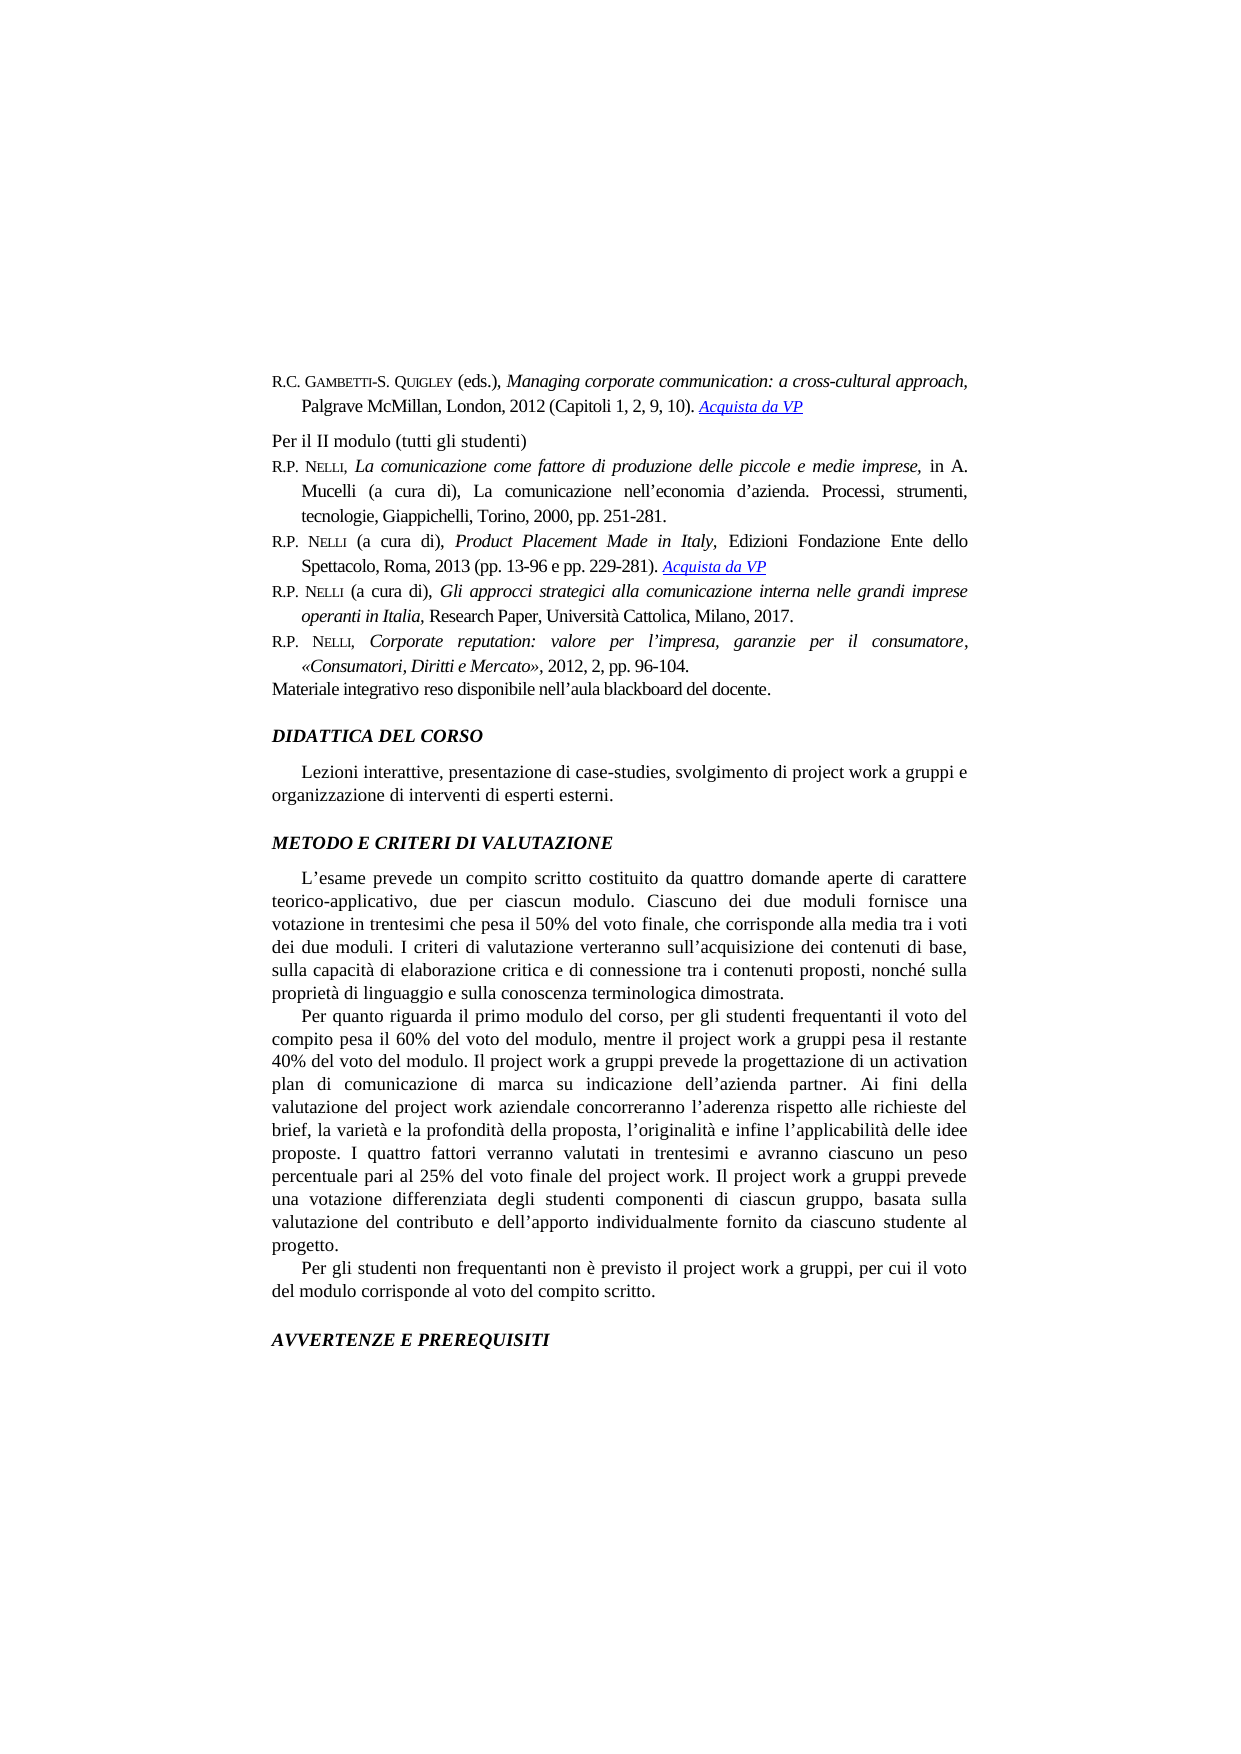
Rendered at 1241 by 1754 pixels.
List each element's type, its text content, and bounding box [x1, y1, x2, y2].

text R.P. Nelli, Corporate reputation: valore per l’impresa, garanzie per il consumatore, «Consumatori, Diritti e Mercato», 2012, 2, pp. 96-104. [272, 627, 968, 677]
text R.C. Gambetti-S. Quigley (eds.), Managing corporate communication: a cross-cultural approach, Palgrave McMillan, London, 2012 (Capitoli 1, 2, 9, 10). Acquista da VP [272, 366, 968, 416]
text AVVERTENZE E PREREQUISITI [272, 1327, 968, 1352]
text Per il II modulo (tutti gli studenti) [272, 429, 968, 452]
text Lezioni interattive, presentazione di case-studies, svolgimento di project work a gruppi e organizzazione di interventi di esperti esterni. [272, 760, 968, 806]
text Per gli studenti non frequentanti non è previsto il project work a gruppi, per cui il voto del modulo corrisponde al voto del compito scritto. [272, 1256, 968, 1302]
text METODO E CRITERI DI VALUTAZIONE [272, 831, 968, 854]
text R.P. Nelli (a cura di), Gli approcci strategici alla comunicazione interna nelle grandi imprese operanti in Italia, Research Paper, Università Cattolica, Milano, 2017. [272, 577, 968, 627]
text R.P. Nelli (a cura di), Product Placement Made in Italy, Edizioni Fondazione Ente dello Spettacolo, Roma, 2013 (pp. 13-96 e pp. 229-281). Acquista da VP [272, 527, 968, 577]
text Per quanto riguarda il primo modulo del corso, per gli studenti frequentanti il voto del compito pesa il 60% del voto del modulo, mentre il project work a gruppi pesa il restante 40% del voto del modulo. Il project work a gruppi prevede la progettazione di un activation plan di comunicazione di marca su indicazione dell’azienda partner. Ai fini della valutazione del project work aziendale concorreranno l’aderenza rispetto alle richieste del brief, la varietà e la profondità della proposta, l’originalità e infine l’applicabilità delle idee proposte. I quattro fattori verranno valutati in trentesimi e avranno ciascuno un peso percentuale pari al 25% del voto finale del project work. Il project work a gruppi prevede una votazione differenziata degli studenti componenti di ciascun gruppo, basata sulla valutazione del contributo e dell’apporto individualmente fornito da ciascuno studente al progetto. [272, 1004, 968, 1256]
text R.P. Nelli, La comunicazione come fattore di produzione delle piccole e medie imprese, in A. Mucelli (a cura di), La comunicazione nell’economia d’azienda. Processi, strumenti, tecnologie, Giappichelli, Torino, 2000, pp. 251-281. [272, 452, 968, 527]
text Materiale integrativo reso disponibile nell’aula blackboard del docente. [272, 677, 968, 699]
text L’esame prevede un compito scritto costituito da quattro domande aperte di carattere teorico-applicativo, due per ciascun modulo. Ciascuno dei due moduli fornisce una votazione in trentesimi che pesa il 50% del voto finale, che corrisponde alla media tra i voti dei due moduli. I criteri di valutazione verteranno sull’acquisizione dei contenuti di base, sulla capacità di elaborazione critica e di connessione tra i contenuti proposti, nonché sulla proprietà di linguaggio e sulla conoscenza terminologica dimostrata. [272, 866, 968, 1004]
text DIDATTICA DEL CORSO [272, 724, 968, 747]
